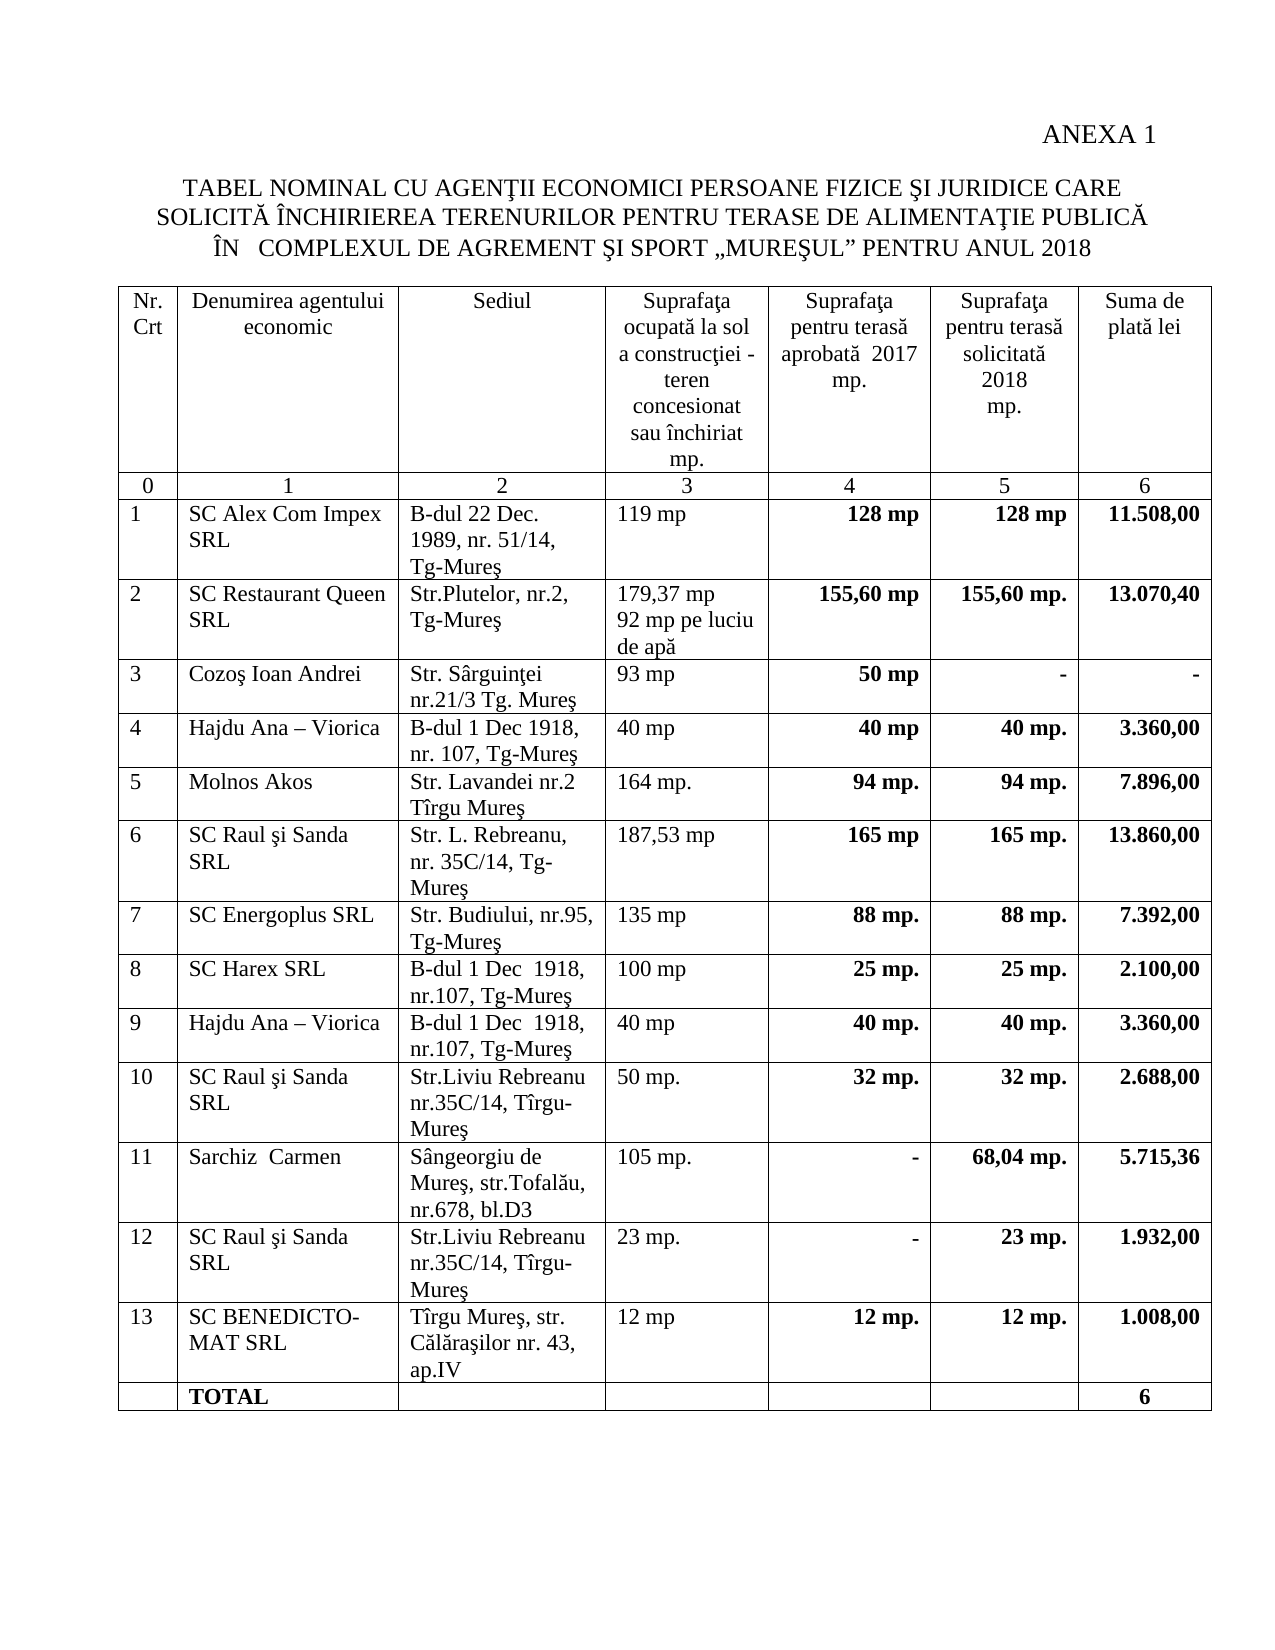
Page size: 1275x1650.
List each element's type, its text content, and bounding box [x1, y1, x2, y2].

table_cell 93 mp [606, 660, 768, 713]
table_header Denumirea agentului economic [178, 287, 398, 472]
table_cell SC BENEDICTO-MAT SRL [178, 1303, 398, 1382]
table_cell 165 mp. [931, 821, 1078, 901]
table_cell Str.Liviu Rebreanu nr.35C/14, Tîrgu-Mureş [399, 1063, 605, 1142]
table_cell 68,04 mp. [931, 1143, 1078, 1222]
table_cell - [769, 1223, 930, 1302]
table_cell 7.896,00 [1079, 768, 1211, 820]
table_cell - [931, 660, 1078, 713]
table_header Sediul [399, 287, 605, 472]
table_header Suma de plată lei [1079, 287, 1211, 472]
table_cell 100 mp [606, 955, 768, 1008]
table_cell Cozoş Ioan Andrei [178, 660, 398, 713]
table_cell SC Raul şi Sanda SRL [178, 1223, 398, 1302]
table_cell 50 mp. [606, 1063, 768, 1142]
table_cell [931, 1383, 1078, 1409]
table_cell 5 [119, 768, 177, 820]
table_cell 13.860,00 [1079, 821, 1211, 901]
table_cell 1 [119, 500, 177, 579]
table_cell Hajdu Ana – Viorica [178, 1009, 398, 1062]
table_cell [399, 1383, 605, 1409]
table_cell 12 mp. [931, 1303, 1078, 1382]
table_cell 128 mp [931, 500, 1078, 579]
table_cell 25 mp. [769, 955, 930, 1008]
table_cell Str. L. Rebreanu, nr. 35C/14, Tg-Mureş [399, 821, 605, 901]
table_cell 40 mp [769, 714, 930, 767]
table_cell 13 [119, 1303, 177, 1382]
table_cell Tîrgu Mureş, str. Călăraşilor nr. 43, ap.IV [399, 1303, 605, 1382]
table_cell SC Energoplus SRL [178, 902, 398, 954]
table_cell 3 [119, 660, 177, 713]
table_cell 1 [178, 473, 398, 499]
text TABEL NOMINAL CU AGENŢII ECONOMICI PERSOANE FIZICE ŞI JURIDICE CARE SOLICITĂ ÎNCHIRIEREA TERENURILOR PENTRU TERASE DE ALIMENTAŢIE PUBLICĂ ÎN COMPLEXUL DE AGREMENT ŞI SPORT „MUREŞUL” PENTRU ANUL 2018 [148, 173, 1157, 262]
table_cell 13.070,40 [1079, 580, 1211, 659]
table_cell Str.Plutelor, nr.2, Tg-Mureş [399, 580, 605, 659]
table_cell 187,53 mp [606, 821, 768, 901]
table_cell 25 mp. [931, 955, 1078, 1008]
table_cell 119 mp [606, 500, 768, 579]
table_header Nr. Crt [119, 287, 177, 472]
table_cell 23 mp. [606, 1223, 768, 1302]
text ANEXA 1 [148, 118, 1157, 149]
table_cell Str.Liviu Rebreanu nr.35C/14, Tîrgu-Mureş [399, 1223, 605, 1302]
table_cell 4 [119, 714, 177, 767]
table_cell SC Restaurant Queen SRL [178, 580, 398, 659]
table_cell 179,37 mp 92 mp pe luciu de apă [606, 580, 768, 659]
table_cell SC Alex Com Impex SRL [178, 500, 398, 579]
table_cell B-dul 1 Dec 1918, nr.107, Tg-Mureş [399, 1009, 605, 1062]
table_cell 88 mp. [769, 902, 930, 954]
table_cell SC Raul şi Sanda SRL [178, 821, 398, 901]
table_cell 155,60 mp [769, 580, 930, 659]
table_cell 12 [119, 1223, 177, 1302]
table_cell 88 mp. [931, 902, 1078, 954]
table_cell 12 mp [606, 1303, 768, 1382]
table_cell 40 mp. [931, 714, 1078, 767]
table_cell Str. Lavandei nr.2 Tîrgu Mureş [399, 768, 605, 820]
table_cell 40 mp. [931, 1009, 1078, 1062]
table_cell 7.392,00 [1079, 902, 1211, 954]
table_header Suprafaţa ocupată la sol a construcţiei - teren concesionat sau închiriat mp. [606, 287, 768, 472]
table_cell 135 mp [606, 902, 768, 954]
table_cell 105 mp. [606, 1143, 768, 1222]
table_cell 40 mp [606, 1009, 768, 1062]
table_cell 32 mp. [931, 1063, 1078, 1142]
table_cell [119, 1383, 177, 1409]
table_cell 94 mp. [769, 768, 930, 820]
table_cell 7 [119, 902, 177, 954]
table_cell 2 [399, 473, 605, 499]
table_header Suprafaţa pentru terasă aprobată 2017 mp. [769, 287, 930, 472]
table_cell 11.508,00 [1079, 500, 1211, 579]
table_cell 128 mp [769, 500, 930, 579]
table_cell 2 [119, 580, 177, 659]
table_cell 6 [1079, 473, 1211, 499]
table_cell TOTAL [178, 1383, 398, 1409]
table_cell 9 [119, 1009, 177, 1062]
table_cell 32 mp. [769, 1063, 930, 1142]
table_cell - [769, 1143, 930, 1222]
table_cell 6 [119, 821, 177, 901]
table_cell 94 mp. [931, 768, 1078, 820]
table_cell 5 [931, 473, 1078, 499]
table_cell 40 mp. [769, 1009, 930, 1062]
table_cell Str. Budiului, nr.95, Tg-Mureş [399, 902, 605, 954]
table_cell 12 mp. [769, 1303, 930, 1382]
table_cell SC Raul şi Sanda SRL [178, 1063, 398, 1142]
table_cell 5.715,36 [1079, 1143, 1211, 1222]
table_cell Molnos Akos [178, 768, 398, 820]
table_cell 10 [119, 1063, 177, 1142]
table_cell B-dul 1 Dec 1918, nr. 107, Tg-Mureş [399, 714, 605, 767]
table_header Suprafaţa pentru terasă solicitată 2018 mp. [931, 287, 1078, 472]
table_cell 73.889,76 [1079, 1383, 1211, 1409]
table_cell [606, 1383, 768, 1409]
table_cell Sângeorgiu de Mureş, str.Tofalău, nr.678, bl.D3 [399, 1143, 605, 1222]
table_cell [769, 1383, 930, 1409]
table_cell 3.360,00 [1079, 1009, 1211, 1062]
table_cell 3.360,00 [1079, 714, 1211, 767]
table_cell B-dul 1 Dec 1918, nr.107, Tg-Mureş [399, 955, 605, 1008]
table_cell 50 mp [769, 660, 930, 713]
table_cell 11 [119, 1143, 177, 1222]
table_cell 1.008,00 [1079, 1303, 1211, 1382]
table_cell 2.100,00 [1079, 955, 1211, 1008]
table_cell Sarchiz Carmen [178, 1143, 398, 1222]
table_cell 155,60 mp. [931, 580, 1078, 659]
table_cell 165 mp [769, 821, 930, 901]
table_cell 3 [606, 473, 768, 499]
table_cell 0 [119, 473, 177, 499]
table_cell - [1079, 660, 1211, 713]
table_cell 164 mp. [606, 768, 768, 820]
table_cell SC Harex SRL [178, 955, 398, 1008]
table_cell 4 [769, 473, 930, 499]
table_cell Str. Sârguinţei nr.21/3 Tg. Mureş [399, 660, 605, 713]
table_cell 40 mp [606, 714, 768, 767]
table_cell B-dul 22 Dec. 1989, nr. 51/14, Tg-Mureş [399, 500, 605, 579]
table_cell Hajdu Ana – Viorica [178, 714, 398, 767]
table_cell 23 mp. [931, 1223, 1078, 1302]
table_cell 2.688,00 [1079, 1063, 1211, 1142]
table_cell 1.932,00 [1079, 1223, 1211, 1302]
table_cell 8 [119, 955, 177, 1008]
